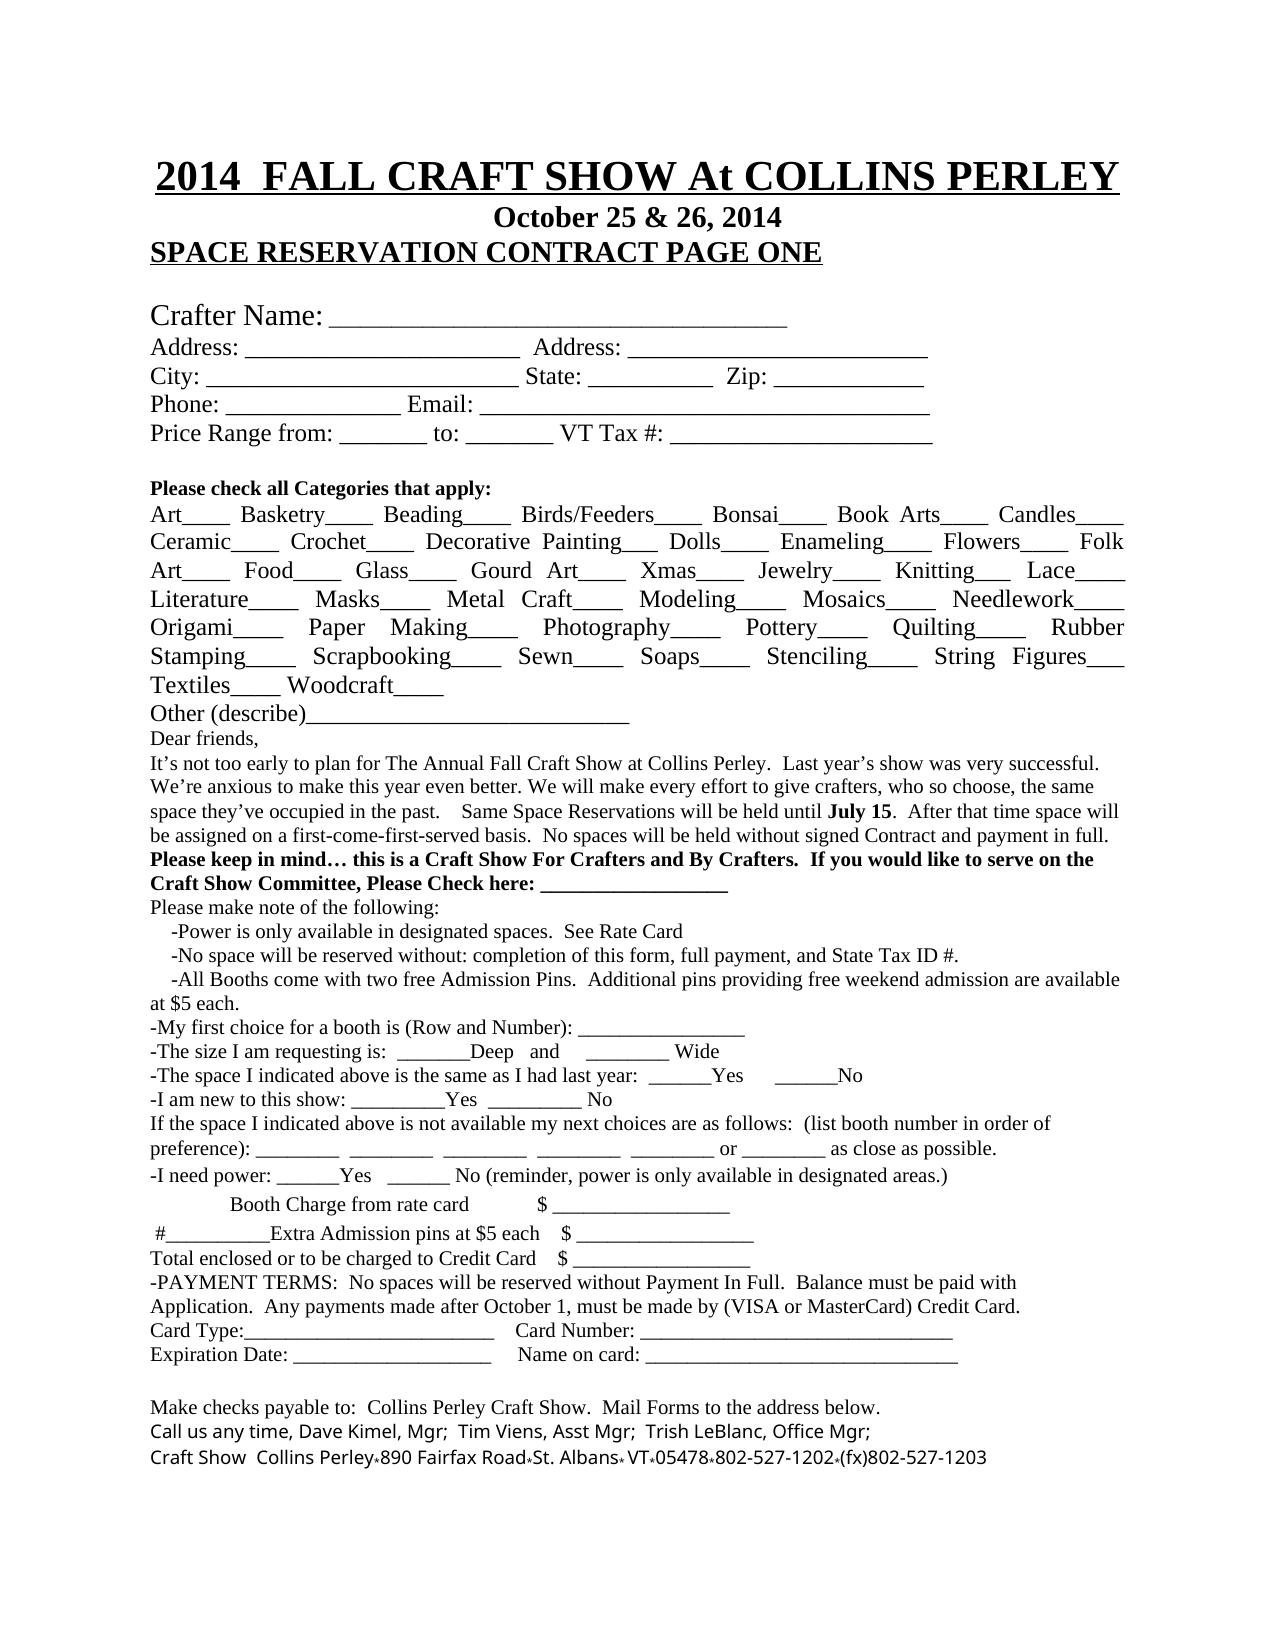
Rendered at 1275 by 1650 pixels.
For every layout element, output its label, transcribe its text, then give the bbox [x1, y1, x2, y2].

text -All Booths come with two free Admission Pins. Additional pins providing free weekend admission are available at $5 each. [150, 967, 1125, 1015]
text SPACE RESERVATION CONTRACT PAGE ONE Crafter Name: ____________________________________________ Address: ______________________ Address: ________________________ City: _________________________ State: __________ Zip: ____________ Phone: ______________ Email: ____________________________________ Price Range from: _______ to: _______ VT Tax #: _____________________ Please check all Categories that apply: [150, 234, 1125, 500]
text -My first choice for a booth is (Row and Number): ________________ -The size I am requesting is: _______Deep and ________ Wide -The space I indicated above is the same as I had last year: ______Yes ______No -I am new to this show: _________Yes _________ No If the space I indicated above is not available my next choices are as follows: (list booth number in order of preference): ________ ________ ________ ________ ________ or ________ as close as possible. -I need power: ______Yes ______ No (reminder, power is only available in designated areas.) Booth Charge from rate card $ _________________ #__________Extra Admission pins at $5 each $ _________________ Total enclosed or to be charged to Credit Card $ _________________ -PAYMENT TERMS: No spaces will be reserved without Payment In Full. Balance must be paid with Application. Any payments made after October 1, must be made by (VISA or MasterCard) Credit Card. Card Type:________________________ Card Number: ______________________________ Expiration Date: ___________________ Name on card: ______________________________ Make checks payable to: Collins Perley Craft Show. Mail Forms to the address below. Call us any time, Dave Kimel, Mgr; Tim Viens, Asst Mgr; Trish LeBlanc, Office Mgr; Craft Show Collins Perley*890 Fairfax Road*St. Albans* VT*05478*802-527-1202*(fx)802-527-1203 [150, 1015, 1125, 1470]
text 2014 FALL CRAFT SHOW At COLLINS PERLEY October 25 & 26, 2014 [150, 150, 1125, 234]
text Other (describe)___________________________ Dear friends, It’s not too early to plan for The Annual Fall Craft Show at Collins Perley. Last year’s show was very successful. We’re anxious to make this year even better. We will make every effort to give crafters, who so choose, the same space they’ve occupied in the past. Same Space Reservations will be held until July 15. After that time space will be assigned on a first-come-first-served basis. No spaces will be held without signed Contract and payment in full. Please keep in mind… this is a Craft Show For Crafters and By Crafters. If you would like to serve on the Craft Show Committee, Please Check here: __________________ Please make note of the following: -Power is only available in designated spaces. See Rate Card -No space will be reserved without: completion of this form, full payment, and State Tax ID #. [150, 699, 1125, 967]
text Art____ Basketry____ Beading____ Birds/Feeders____ Bonsai____ Book Arts____ Candles____ Ceramic____ Crochet____ Decorative Painting___ Dolls____ Enameling____ Flowers____ Folk Art____ Food____ Glass____ Gourd Art____ Xmas____ Jewelry____ Knitting___ Lace____ Literature____ Masks____ Metal Craft____ Modeling____ Mosaics____ Needlework____ Origami____ Paper Making____ Photography____ Pottery____ Quilting____ Rubber Stamping____ Scrapbooking____ Sewn____ Soaps____ Stenciling____ String Figures___ Textiles____ Woodcraft____ [150, 500, 1125, 699]
